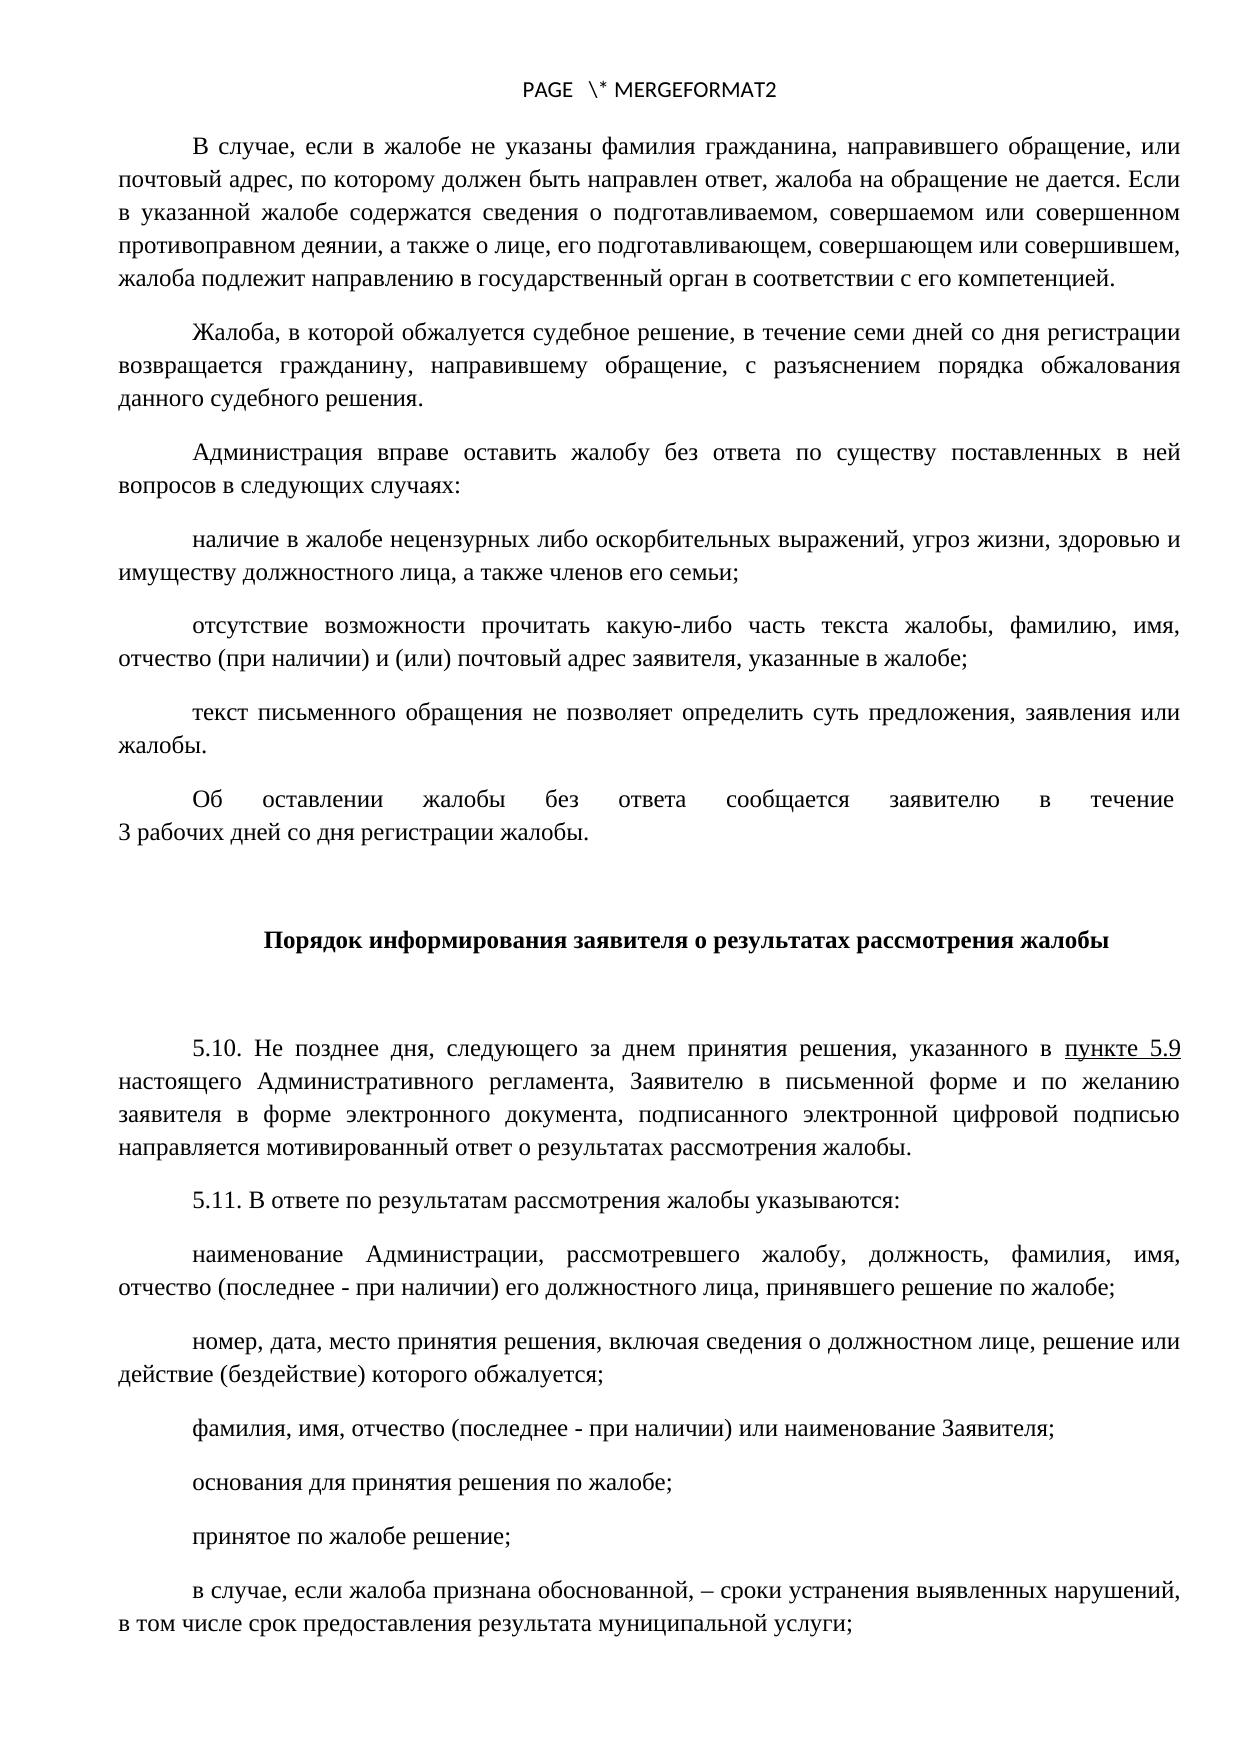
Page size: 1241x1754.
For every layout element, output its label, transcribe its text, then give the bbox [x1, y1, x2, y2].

text Жалоба, в которой обжалуется судебное решение, в течение семи дней со дня регистрации возвращается гражданину, направившему обращение, с разъяснением порядка обжалования данного судебного решения. [118, 317, 1181, 412]
text Об оставлении жалобы без ответа сообщается заявителю в течение 3 рабочих дней со дня регистрации жалобы. [118, 784, 1181, 846]
text В случае, если в жалобе не указаны фамилия гражданина, направившего обращение, или почтовый адрес, по которому должен быть направлен ответ, жалоба на обращение не дается. Если в указанной жалобе содержатся сведения о подготавливаемом, совершаемом или совершенном противоправном деянии, а также о лице, его подготавливающем, совершающем или совершившем, жалоба подлежит направлению в государственный орган в соответствии с его компетенцией. [118, 131, 1181, 292]
text фамилия, имя, отчество (последнее - при наличии) или наименование Заявителя; [118, 1413, 1181, 1442]
text 5.10. Не позднее дня, следующего за днем принятия решения, указанного в пункте 5.9 настоящего Административного регламента, Заявителю в письменной форме и по желанию заявителя в форме электронного документа, подписанного электронной цифровой подписью направляется мотивированный ответ о результатах рассмотрения жалобы. [118, 1033, 1181, 1161]
text Администрация вправе оставить жалобу без ответа по существу поставленных в ней вопросов в следующих случаях: [118, 437, 1181, 498]
text номер, дата, место принятия решения, включая сведения о должностном лице, решение или действие (бездействие) которого обжалуется; [118, 1326, 1181, 1388]
text 5.11. В ответе по результатам рассмотрения жалобы указываются: [118, 1186, 1181, 1214]
text отсутствие возможности прочитать какую-либо часть текста жалобы, фамилию, имя, отчество (при наличии) и (или) почтовый адрес заявителя, указанные в жалобе; [118, 611, 1181, 672]
text наличие в жалобе нецензурных либо оскорбительных выражений, угроз жизни, здоровью и имуществу должностного лица, а также членов его семьи; [118, 524, 1181, 585]
text Порядок информирования заявителя о результатах рассмотрения жалобы [118, 925, 1181, 954]
text основания для принятия решения по жалобе; [118, 1467, 1181, 1496]
text наименование Администрации, рассмотревшего жалобу, должность, фамилия, имя, отчество (последнее - при наличии) его должностного лица, принявшего решение по жалобе; [118, 1239, 1181, 1301]
text текст письменного обращения не позволяет определить суть предложения, заявления или жалобы. [118, 697, 1181, 759]
text принятое по жалобе решение; [118, 1521, 1181, 1550]
text в случае, если жалоба признана обоснованной, – сроки устранения выявленных нарушений, в том числе срок предоставления результата муниципальной услуги; [118, 1575, 1181, 1637]
